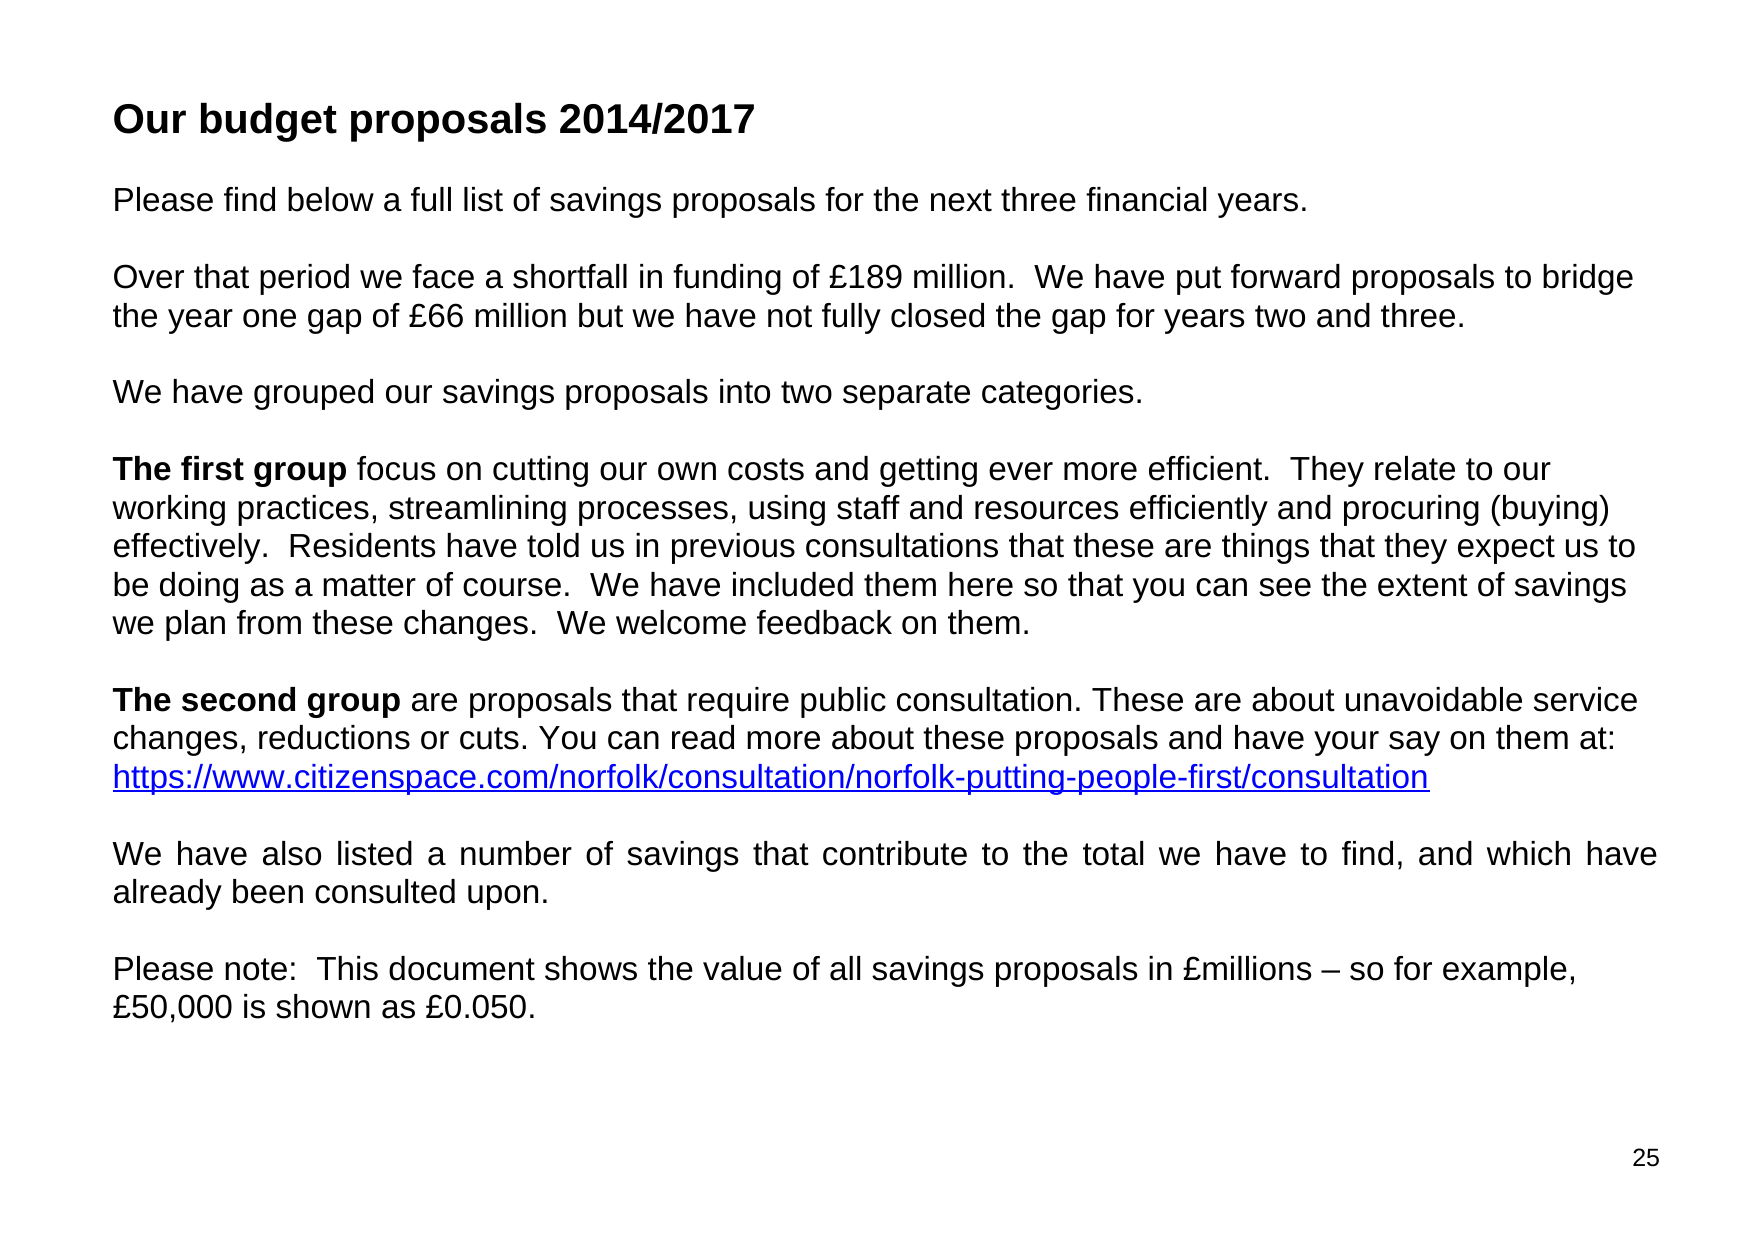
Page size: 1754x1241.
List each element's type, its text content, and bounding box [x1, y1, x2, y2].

text Please note: This document shows the value of all savings proposals in £millions – so for example, £50,000 is shown as £0.050. [112, 949, 1660, 1026]
text https://www.citizenspace.com/norfolk/consultation/norfolk-putting-people-first/consultation [112, 757, 1660, 795]
text The second group are proposals that require public consultation. These are about unavoidable service changes, reductions or cuts. You can read more about these proposals and have your say on them at: [112, 680, 1660, 757]
text Over that period we face a shortfall in funding of £189 million. We have put forward proposals to bridge the year one gap of £66 million but we have not fully closed the gap for years two and three. [112, 257, 1660, 334]
text We have grouped our savings proposals into two separate categories. [112, 372, 1660, 411]
text Please find below a full list of savings proposals for the next three financial years. [112, 180, 1660, 219]
text The first group focus on cutting our own costs and getting ever more efficient. They relate to our working practices, streamlining processes, using staff and resources efficiently and procuring (buying) effectively. Residents have told us in previous consultations that these are things that they expect us to be doing as a matter of course. We have included them here so that you can see the extent of savings we plan from these changes. We welcome feedback on them. [112, 449, 1660, 642]
text We have also listed a number of savings that contribute to the total we have to find, and which have already been consulted upon. [112, 834, 1660, 911]
text Our budget proposals 2014/2017 [112, 94, 1660, 142]
